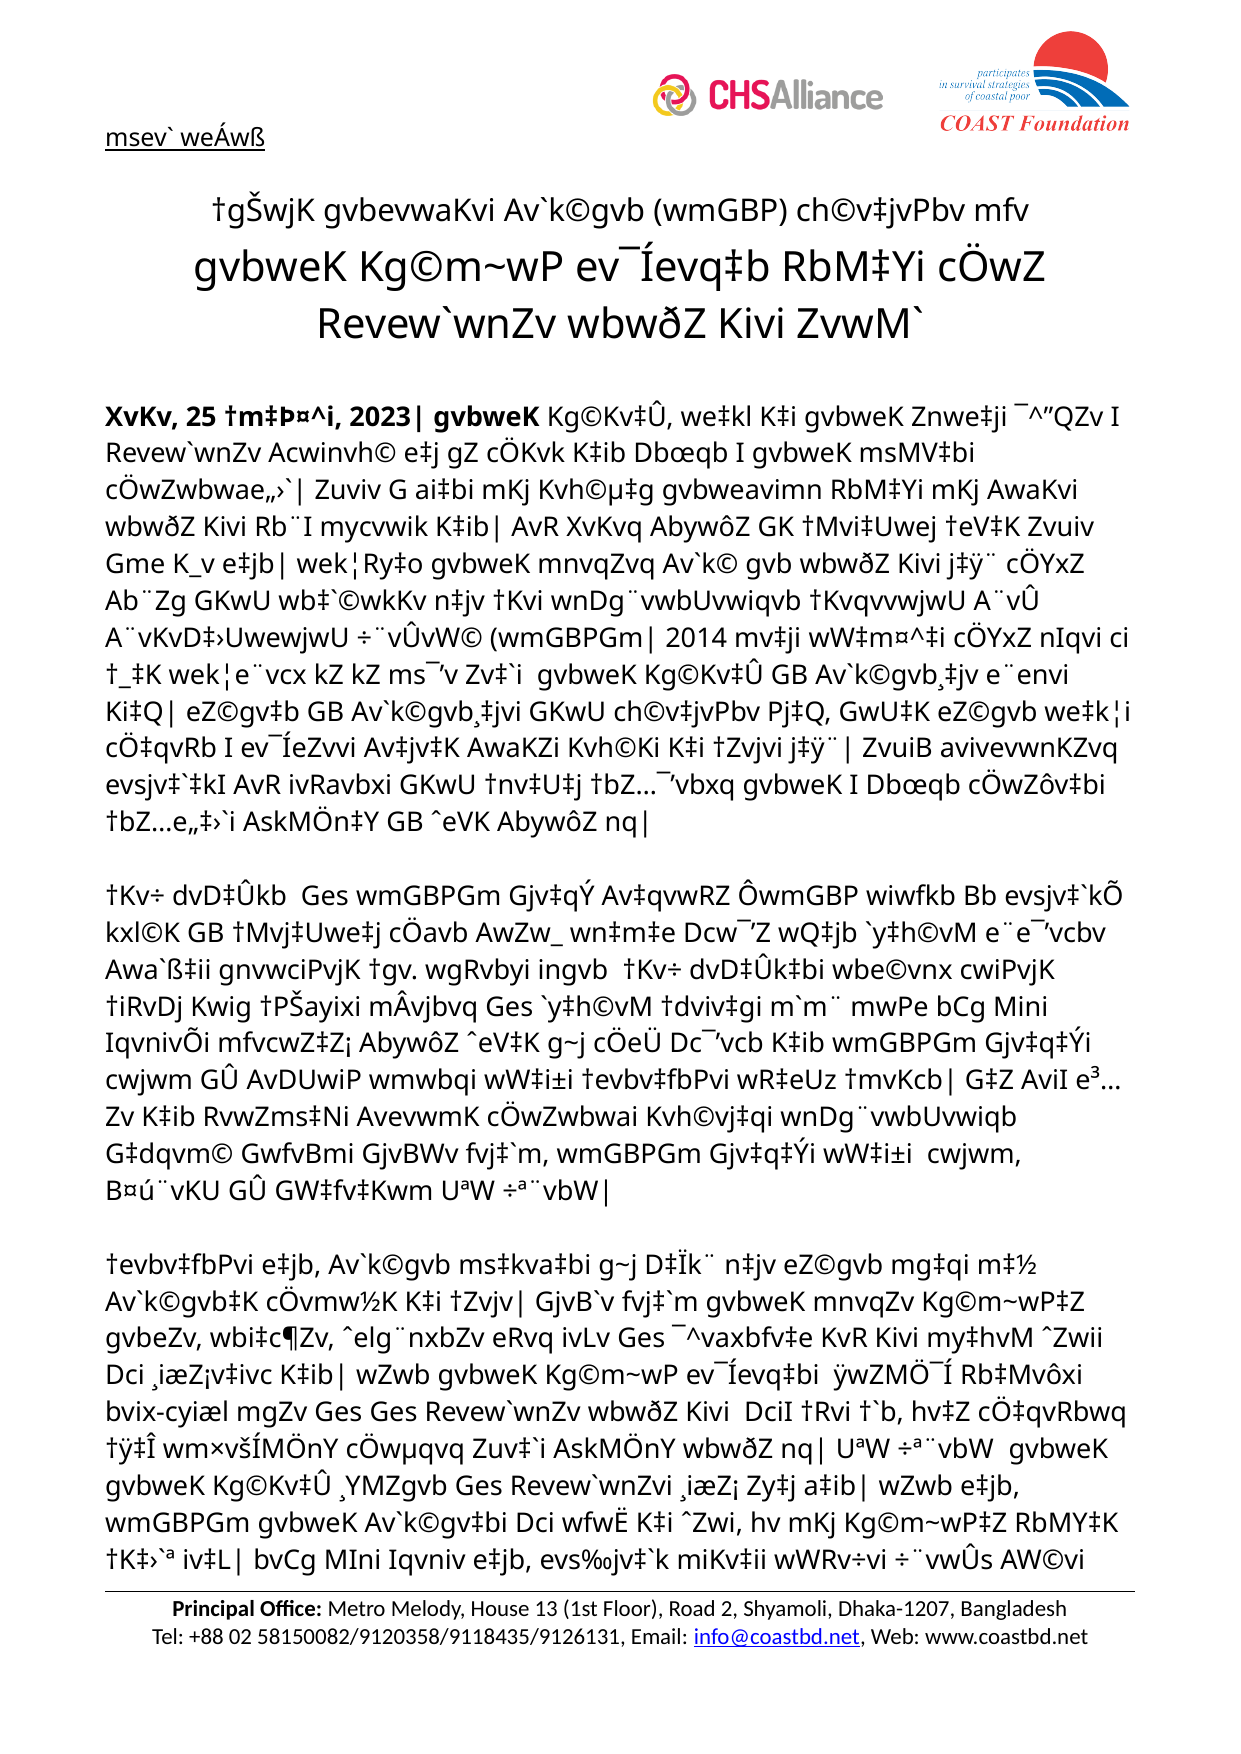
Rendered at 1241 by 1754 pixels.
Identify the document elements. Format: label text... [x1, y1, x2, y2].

picture [939, 31, 1130, 120]
text msev` weÁwß [105, 120, 1135, 154]
text gvbweK Kg©m~wP ev¯Íevq‡b RbM‡Yi cÖwZ Revew`wnZv wbwðZ Kivi ZvwM` [105, 237, 1135, 351]
picture [650, 73, 887, 118]
text †gŠwjK gvbevwaKvi Av`k©gvb (wmGBP) ch©v‡jvPbv mfv [105, 188, 1135, 231]
text †Kv÷ dvD‡Ûkb Ges wmGBPGm Gjv‡qÝ Av‡qvwRZ ÔwmGBP wiwfkb Bb evsjv‡`kÕ kxl©K GB †Mvj‡Uwe‡j cÖavb AwZw_ wn‡m‡e Dcw¯’Z wQ‡jb `y‡h©vM e¨e¯’vcbv Awa`ß‡ii gnvwciPvjK †gv. wgRvbyi ingvb †Kv÷ dvD‡Ûk‡bi wbe©vnx cwiPvjK †iRvDj Kwig †PŠayixi mÂvjbvq Ges `y‡h©vM †dviv‡gi m`m¨ mwPe bCg Mini IqvnivÕi mfvcwZ‡Z¡ AbywôZ ˆeV‡K g~j cÖeÜ Dc¯’vcb K‡ib wmGBPGm Gjv‡q‡Ýi cwjwm GÛ AvDUwiP wmwbqi wW‡i±i †evbv‡fbPvi wR‡eUz †mvKcb| G‡Z AviI e³…Zv K‡ib RvwZms‡Ni AvevwmK cÖwZwbwai Kvh©vj‡qi wnDg¨vwbUvwiqb G‡dqvm© GwfvBmi GjvBWv fvj‡`m, wmGBPGm Gjv‡q‡Ýi wW‡i±i cwjwm, B¤ú¨vKU GÛ GW‡fv‡Kwm UªW ÷ª¨vbW| [105, 876, 1135, 1208]
text XvKv, 25 †m‡Þ¤^i, 2023| gvbweK Kg©Kv‡Û, we‡kl K‡i gvbweK Znwe‡ji ¯^”QZv I Revew`wnZv Acwinvh© e‡j gZ cÖKvk K‡ib Dbœqb I gvbweK msMV‡bi cÖwZwbwae„›`| Zuviv G ai‡bi mKj Kvh©µ‡g gvbweavimn RbM‡Yi mKj AwaKvi wbwðZ Kivi Rb¨I mycvwik K‡ib| AvR XvKvq AbywôZ GK †Mvi‡Uwej †eV‡K Zvuiv Gme K_v e‡jb| wek¦Ry‡o gvbweK mnvqZvq Av`k© gvb wbwðZ Kivi j‡ÿ¨ cÖYxZ Ab¨Zg GKwU wb‡`©wkKv n‡jv †Kvi wnDg¨vwbUvwiqvb †KvqvvwjwU A¨vÛ A¨vKvD‡›UwewjwU ÷¨vÛvW© (wmGBPGm| 2014 mv‡ji wW‡m¤^‡i cÖYxZ nIqvi ci †_‡K wek¦e¨vcx kZ kZ ms¯’v Zv‡`i gvbweK Kg©Kv‡Û GB Av`k©gvb¸‡jv e¨envi Ki‡Q| eZ©gv‡b GB Av`k©gvb¸‡jvi GKwU ch©v‡jvPbv Pj‡Q, GwU‡K eZ©gvb we‡k¦i cÖ‡qvRb I ev¯ÍeZvvi Av‡jv‡K AwaKZi Kvh©Ki K‡i †Zvjvi j‡ÿ¨| ZvuiB avivevwnKZvq evsjv‡`‡kI AvR ivRavbxi GKwU †nv‡U‡j †bZ…¯’vbxq gvbweK I Dbœqb cÖwZôv‡bi †bZ…e„‡›`i AskMÖn‡Y GB ˆeVK AbywôZ nq| [105, 397, 1135, 839]
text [105, 1245, 1135, 1577]
